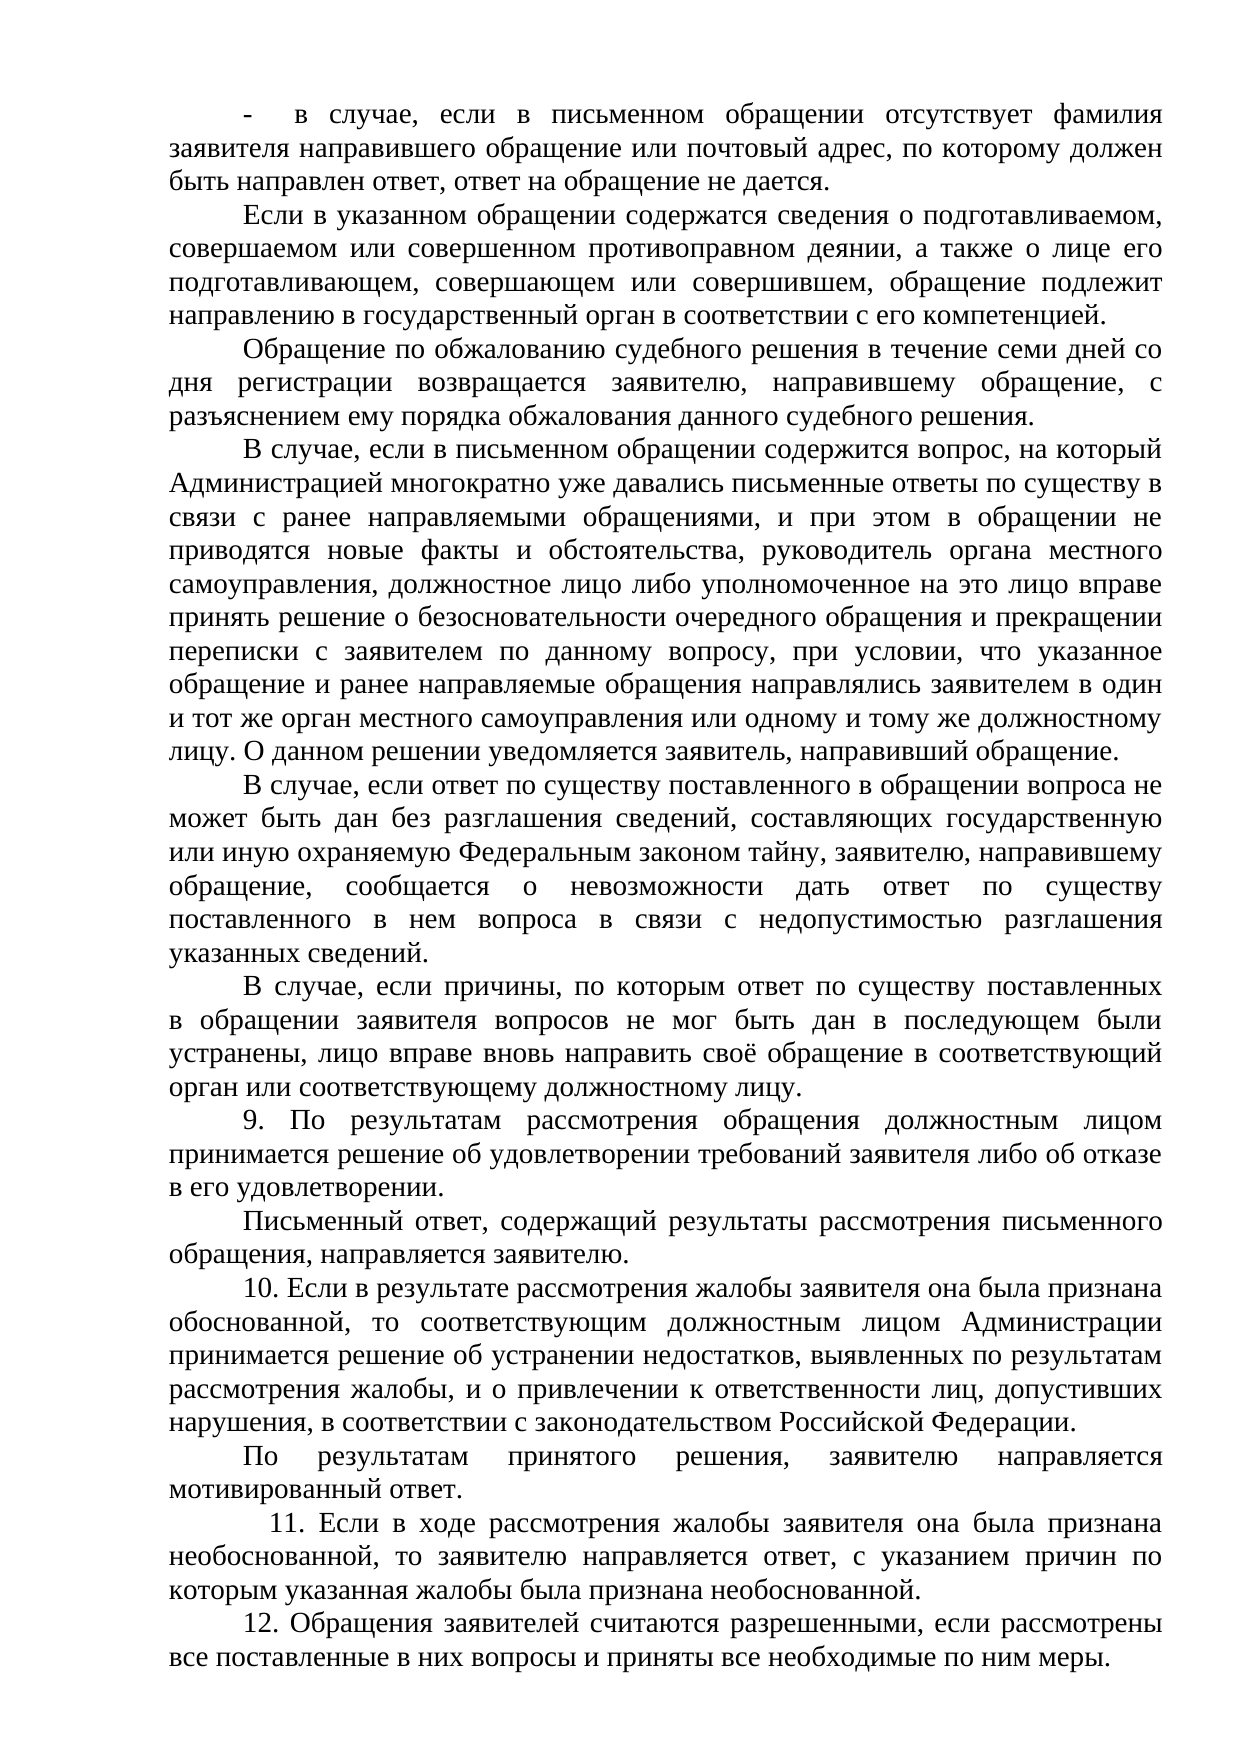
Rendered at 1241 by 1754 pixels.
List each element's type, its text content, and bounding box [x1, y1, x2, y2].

text В случае, если в письменном обращении содержится вопрос, на который Администрацией многократно уже давались письменные ответы по существу в связи с ранее направляемыми обращениями, и при этом в обращении не приводятся новые факты и обстоятельства, руководитель органа местного самоуправления, должностное лицо либо уполномоченное на это лицо вправе принять решение о безосновательности очередного обращения и прекращении переписки с заявителем по данному вопросу, при условии, что указанное обращение и ранее направляемые обращения направлялись заявителем в один и тот же орган местного самоуправления или одному и тому же должностному лицу. О данном решении уведомляется заявитель, направивший обращение. [169, 432, 1163, 767]
text Если в указанном обращении содержатся сведения о подготавливаемом, совершаемом или совершенном противоправном деянии, а также о лице его подготавливающем, совершающем или совершившем, обращение подлежит направлению в государственный орган в соответствии с его компетенцией. [169, 197, 1163, 331]
text 10. Если в результате рассмотрения жалобы заявителя она была признана обоснованной, то соответствующим должностным лицом Администрации принимается решение об устранении недостатков, выявленных по результатам рассмотрения жалобы, и о привлечении к ответственности лиц, допустивших нарушения, в соответствии с законодательством Российской Федерации. [169, 1270, 1163, 1438]
text В случае, если ответ по существу поставленного в обращении вопроса не может быть дан без разглашения сведений, составляющих государственную или иную охраняемую Федеральным законом тайну, заявителю, направившему обращение, сообщается о невозможности дать ответ по существу поставленного в нем вопроса в связи с недопустимостью разглашения указанных сведений. [169, 767, 1163, 968]
text - в случае, если в письменном обращении отсутствует фамилия заявителя направившего обращение или почтовый адрес, по которому должен быть направлен ответ, ответ на обращение не дается. [169, 96, 1163, 197]
text Письменный ответ, содержащий результаты рассмотрения письменного обращения, направляется заявителю. [169, 1203, 1163, 1270]
text Обращение по обжалованию судебного решения в течение семи дней со дня регистрации возвращается заявителю, направившему обращение, с разъяснением ему порядка обжалования данного судебного решения. [169, 331, 1163, 432]
text 12. Обращения заявителей считаются разрешенными, если рассмотрены все поставленные в них вопросы и приняты все необходимые по ним меры. [169, 1606, 1163, 1673]
text В случае, если причины, по которым ответ по существу поставленных в обращении заявителя вопросов не мог быть дан в последующем были устранены, лицо вправе вновь направить своё обращение в соответствующий орган или соответствующему должностному лицу. [169, 968, 1163, 1102]
text 11. Если в ходе рассмотрения жалобы заявителя она была признана необоснованной, то заявителю направляется ответ, с указанием причин по которым указанная жалобы была признана необоснованной. [169, 1505, 1163, 1606]
text По результатам принятого решения, заявителю направляется мотивированный ответ. [169, 1438, 1163, 1505]
text 9. По результатам рассмотрения обращения должностным лицом принимается решение об удовлетворении требований заявителя либо об отказе в его удовлетворении. [169, 1102, 1163, 1203]
